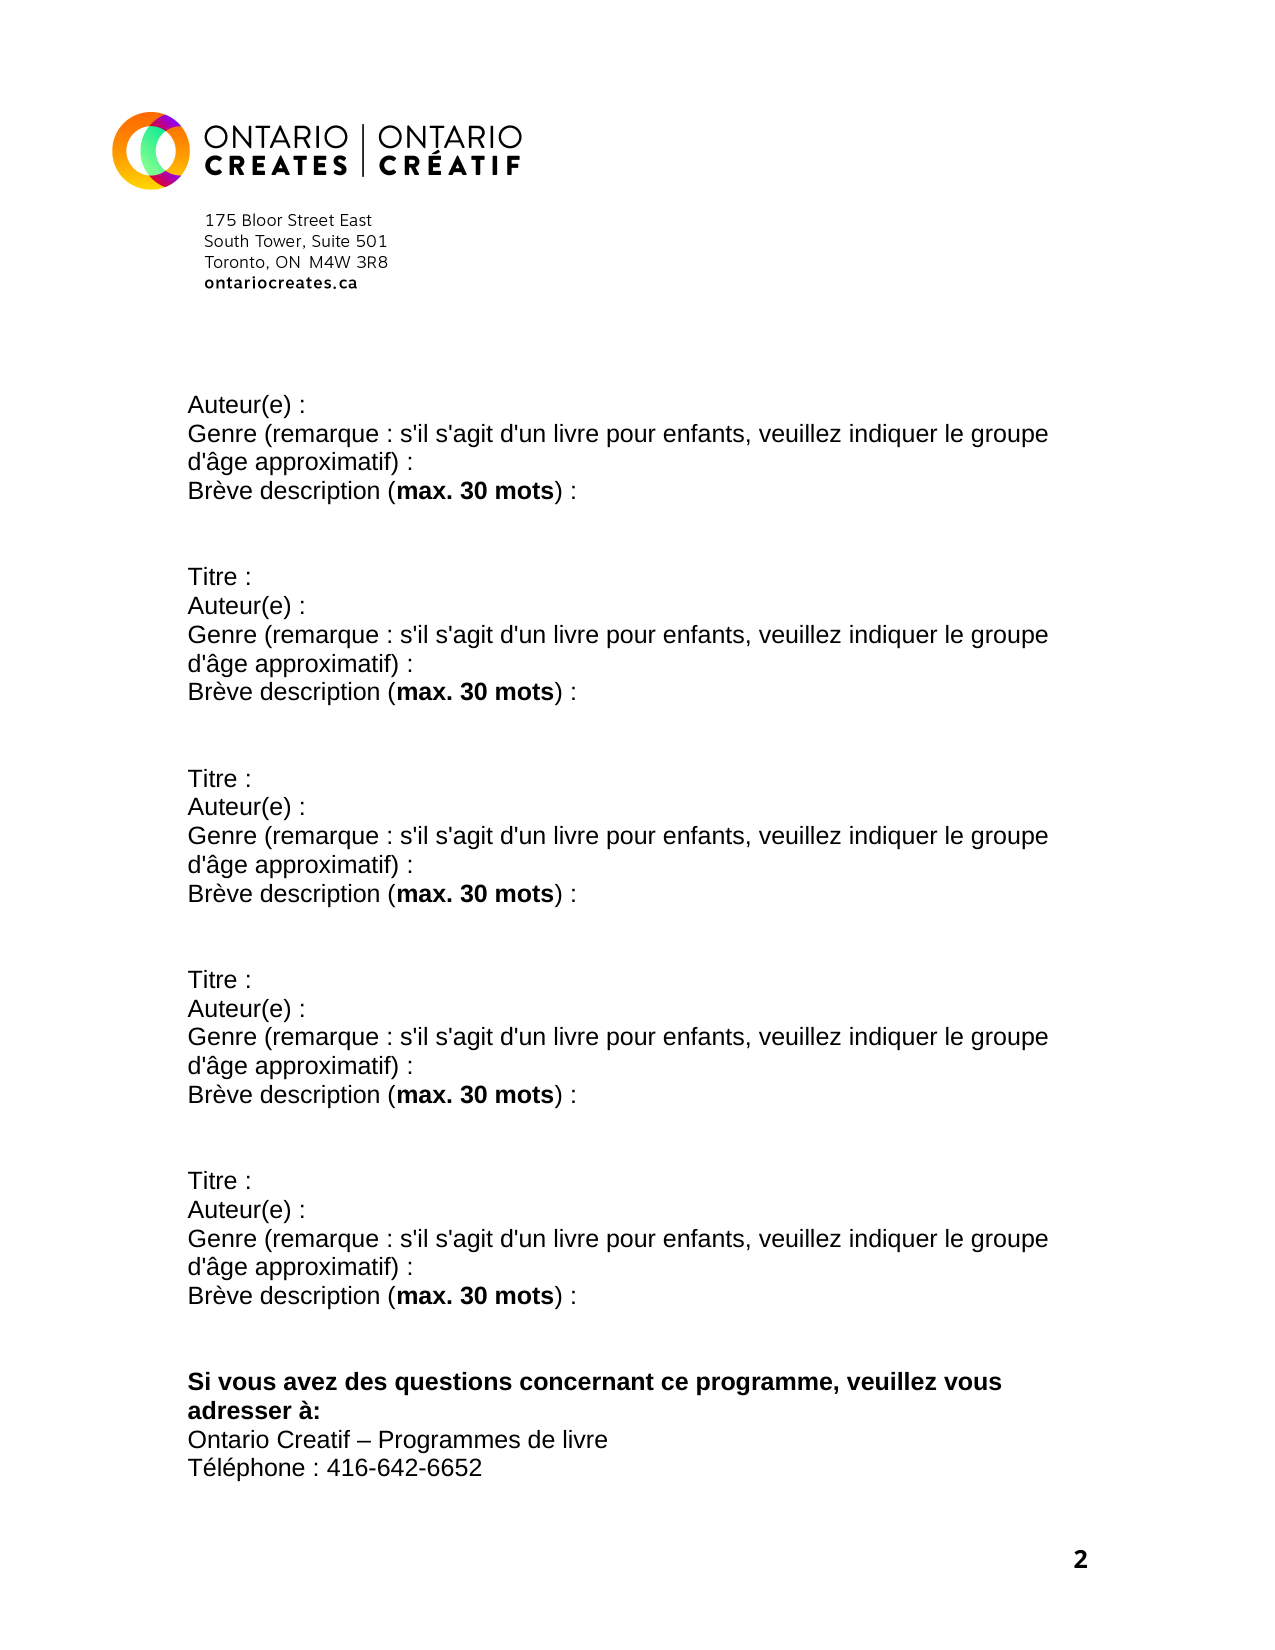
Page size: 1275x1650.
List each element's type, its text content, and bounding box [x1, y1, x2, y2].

text Genre (remarque : s'il s'agit d'un livre pour enfants, veuillez indiquer le groupe d'âge approximatif) : [187, 1223, 1087, 1281]
text Brève description (max. 30 mots) : [187, 476, 1087, 505]
text Genre (remarque : s'il s'agit d'un livre pour enfants, veuillez indiquer le groupe d'âge approximatif) : [187, 418, 1087, 476]
text Titre : [187, 1166, 1087, 1195]
text Auteur(e) : [187, 993, 1087, 1022]
text Brève description (max. 30 mots) : [187, 677, 1087, 706]
text Auteur(e) : [187, 1195, 1087, 1223]
text Titre : [187, 965, 1087, 993]
text Téléphone : 416-642-6652 [187, 1453, 1087, 1483]
picture [0, 0, 1275, 390]
text Auteur(e) : [187, 384, 1087, 418]
text Genre (remarque : s'il s'agit d'un livre pour enfants, veuillez indiquer le groupe d'âge approximatif) : [187, 1022, 1087, 1080]
text Genre (remarque : s'il s'agit d'un livre pour enfants, veuillez indiquer le groupe d'âge approximatif) : [187, 620, 1087, 677]
text Auteur(e) : [187, 792, 1087, 821]
text Brève description (max. 30 mots) : [187, 1281, 1087, 1310]
text Auteur(e) : [187, 591, 1087, 620]
title Ontario Creatif – Programmes de livre [187, 1425, 1087, 1453]
text Genre (remarque : s'il s'agit d'un livre pour enfants, veuillez indiquer le groupe d'âge approximatif) : [187, 821, 1087, 878]
text Titre : [187, 763, 1087, 792]
title Si vous avez des questions concernant ce programme, veuillez vous adresser à: [187, 1367, 1087, 1425]
text Titre : [187, 562, 1087, 591]
text Brève description (max. 30 mots) : [187, 878, 1087, 907]
text Brève description (max. 30 mots) : [187, 1080, 1087, 1108]
